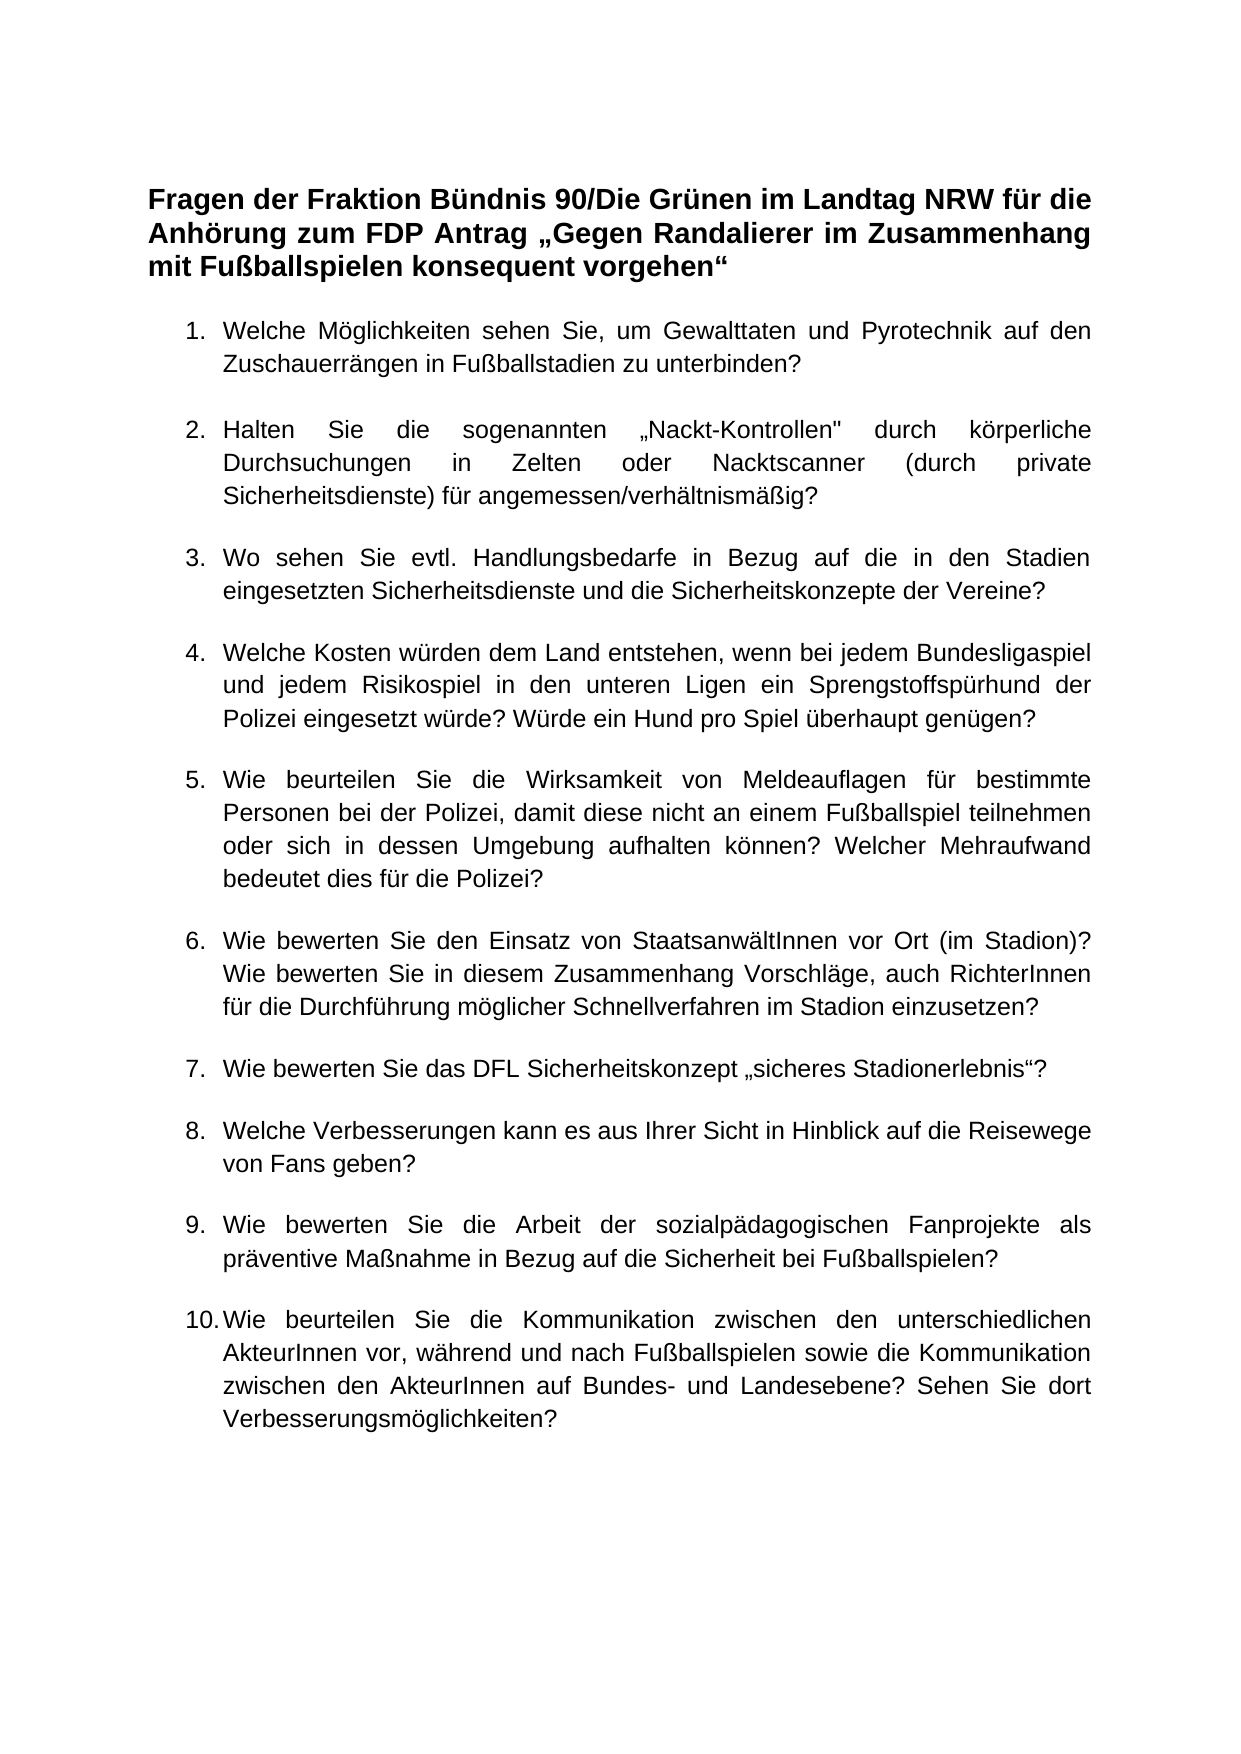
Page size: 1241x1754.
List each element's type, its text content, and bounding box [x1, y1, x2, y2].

list Wie beurteilen Sie die Wirksamkeit von Meldeauflagen für bestimmte Personen bei der Polizei, damit diese nicht an einem Fußballspiel teilnehmen oder sich in dessen Umgebung aufhalten können? Welcher Mehraufwand bedeutet dies für die Polizei? [185, 765, 1093, 893]
list Welche Möglichkeiten sehen Sie, um Gewalttaten und Pyrotechnik auf den Zuschauerrängen in Fußballstadien zu unterbinden? [185, 316, 1093, 378]
list Wie bewerten Sie den Einsatz von StaatsanwältInnen vor Ort (im Stadion)? Wie bewerten Sie in diesem Zusammenhang Vorschläge, auch RichterInnen für die Durchführung möglicher Schnellverfahren im Stadion einzusetzen? [185, 926, 1093, 1021]
list Welche Kosten würden dem Land entstehen, wenn bei jedem Bundesligaspiel und jedem Risikospiel in den unteren Ligen ein Sprengstoffspürhund der Polizei eingesetzt würde? Würde ein Hund pro Spiel überhaupt genügen? [185, 637, 1093, 732]
list Wie bewerten Sie die Arbeit der sozialpädagogischen Fanprojekte als präventive Maßnahme in Bezug auf die Sicherheit bei Fußballspielen? [185, 1211, 1093, 1272]
list Welche Verbesserungen kann es aus Ihrer Sicht in Hinblick auf die Reisewege von Fans geben? [185, 1116, 1093, 1177]
list Wie bewerten Sie das DFL Sicherheitskonzept „sicheres Stadionerlebnis“? [185, 1054, 1093, 1083]
list Wo sehen Sie evtl. Handlungsbedarfe in Bezug auf die in den Stadien eingesetzten Sicherheitsdienste und die Sicherheitskonzepte der Vereine? [185, 543, 1093, 604]
list Halten Sie die sogenannten „Nackt-Kontrollen" durch körperliche Durchsuchungen in Zelten oder Nacktscanner (durch private Sicherheitsdienste) für angemessen/verhältnismäßig? [185, 415, 1093, 510]
text Fragen der Fraktion Bündnis 90/Die Grünen im Landtag NRW für die Anhörung zum FDP Antrag „Gegen Randalierer im Zusammenhang mit Fußballspielen konsequent vorgehen“ [148, 182, 1093, 283]
list Wie beurteilen Sie die Kommunikation zwischen den unterschiedlichen AkteurInnen vor, während und nach Fußballspielen sowie die Kommunikation zwischen den AkteurInnen auf Bundes- und Landesebene? Sehen Sie dort Verbesserungsmöglichkeiten? [185, 1305, 1093, 1433]
